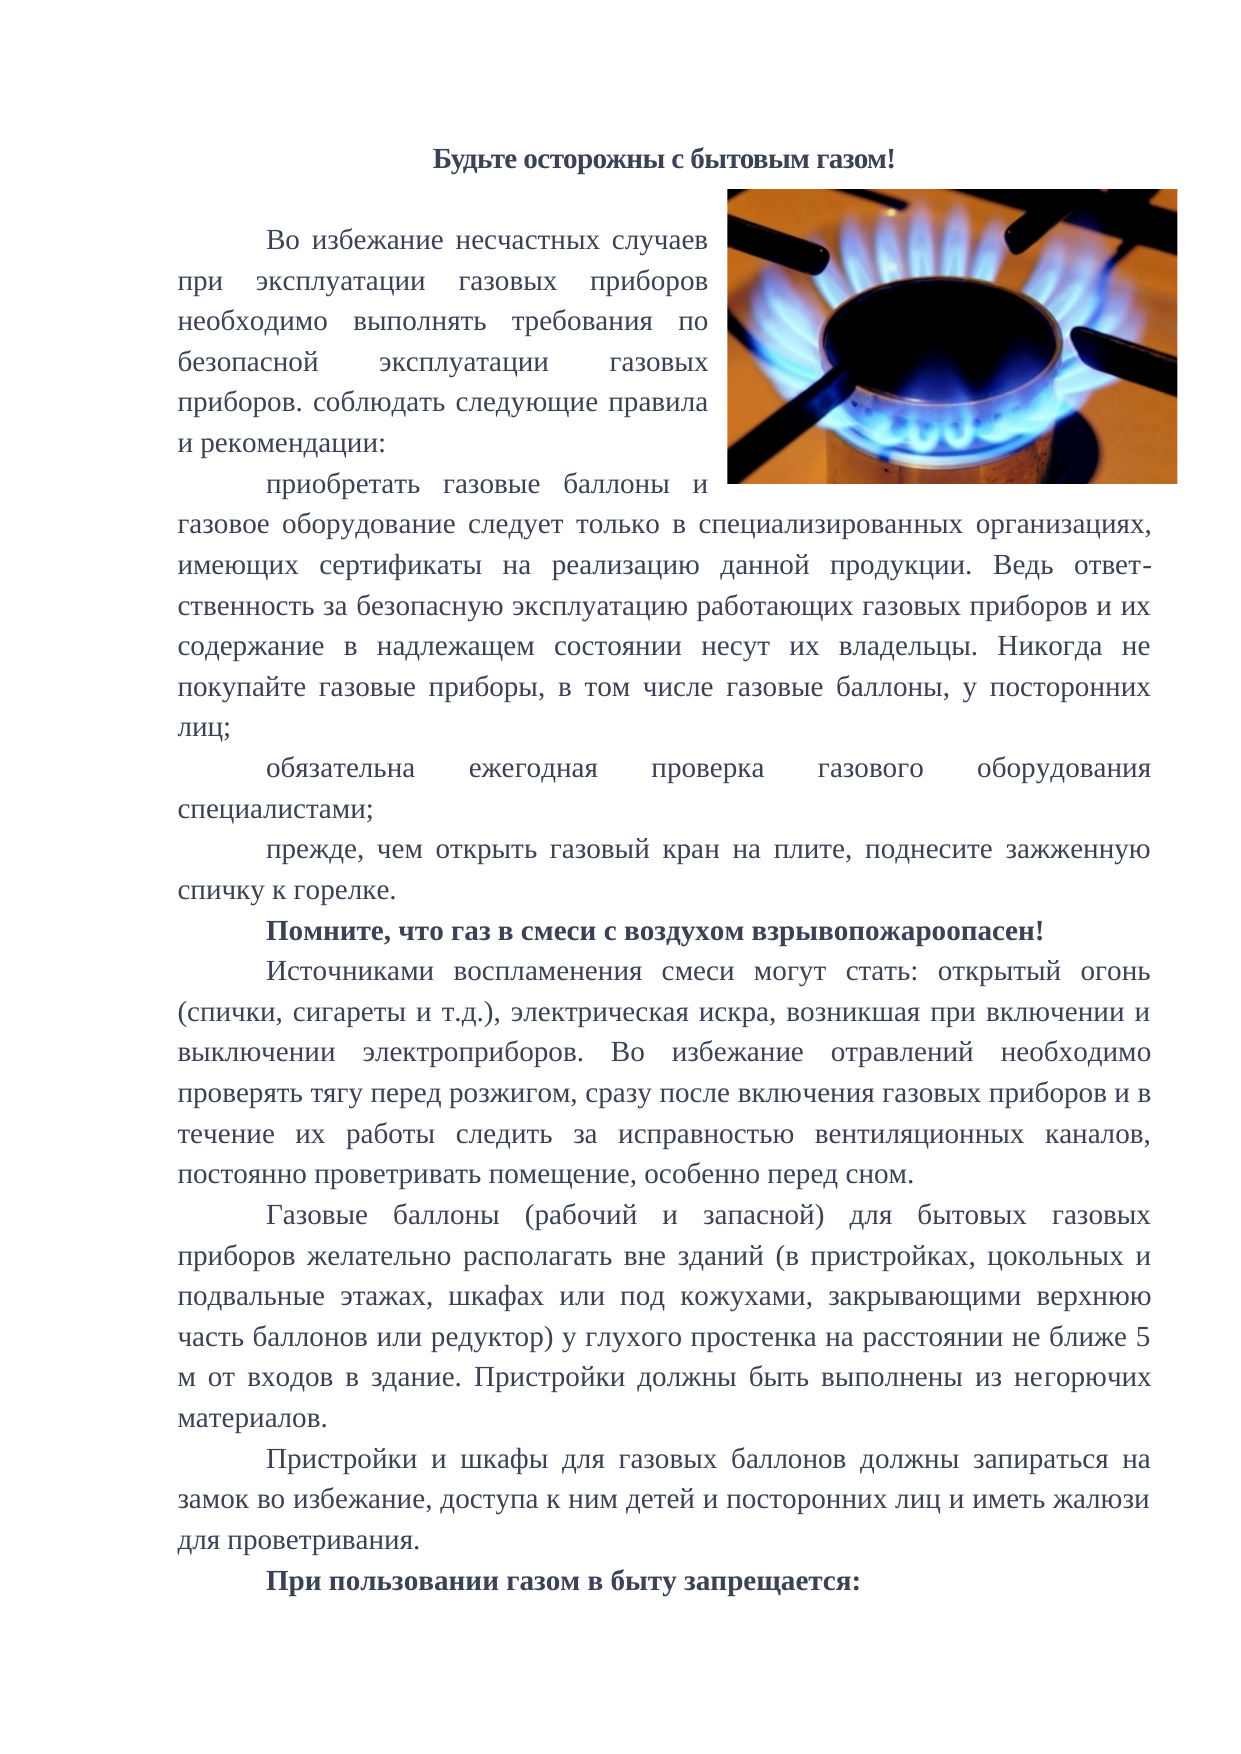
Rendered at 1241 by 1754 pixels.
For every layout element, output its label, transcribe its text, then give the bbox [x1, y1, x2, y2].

text Газовые баллоны (рабочий и запасной) для бытовых газовых приборов желательно располагать вне зданий (в пристройках, цокольных и подвальные этажах, шкафах или под кожухами, закрывающими верхнюю часть баллонов или редуктор) у глухого простенка на расстоянии не ближе 5 м от входов в здание. Пристройки должны быть выполнены из негорючих материалов. [177, 1190, 1152, 1434]
text При пользовании газом в быту запрещается: [177, 1556, 1152, 1596]
text Во избежание несчастных случаев при эксплуатации газовых приборов необходимо выполнять требования по безопасной эксплуатации газовых приборов. соблюдать следующие правила и рекомендации: [177, 215, 727, 459]
text Помните, что газ в смеси с воздухом взрывопожароопасен! [177, 906, 1152, 946]
text обязательна ежегодная проверка газового оборудования специалистами; [177, 743, 1152, 824]
text приобретать газовые баллоны и газовое оборудование следует только в специализированных организациях, имеющих сертификаты на реализацию данной продукции. Ведь ответственность за безопасную эксплуатацию работающих газовых приборов и их содержание в надлежащем состоянии несут их владельцы. Никогда не покупайте газовые приборы, в том числе газовые баллоны, у посторонних лиц; [177, 459, 1152, 743]
text Пристройки и шкафы для газовых баллонов должны запираться на замок во избежание, доступа к ним детей и посторонних лиц и иметь жалюзи для проветривания. [177, 1434, 1152, 1556]
text прежде, чем открыть газовый кран на плите, поднесите зажженную спичку к горелке. [177, 824, 1152, 906]
picture [727, 189, 1178, 484]
text Будьте осторожны с бытовым газом! [177, 118, 1152, 174]
text Источниками воспламенения смеси могут стать: открытый огонь (спички, сигареты и т.д.), электрическая искра, возникшая при включении и выключении электроприборов. Во избежание отравлений необходимо проверять тягу перед розжигом, сразу после включения газовых приборов и в течение их работы следить за исправностью вентиляционных каналов, постоянно проветривать помещение, особенно перед сном. [177, 946, 1152, 1190]
